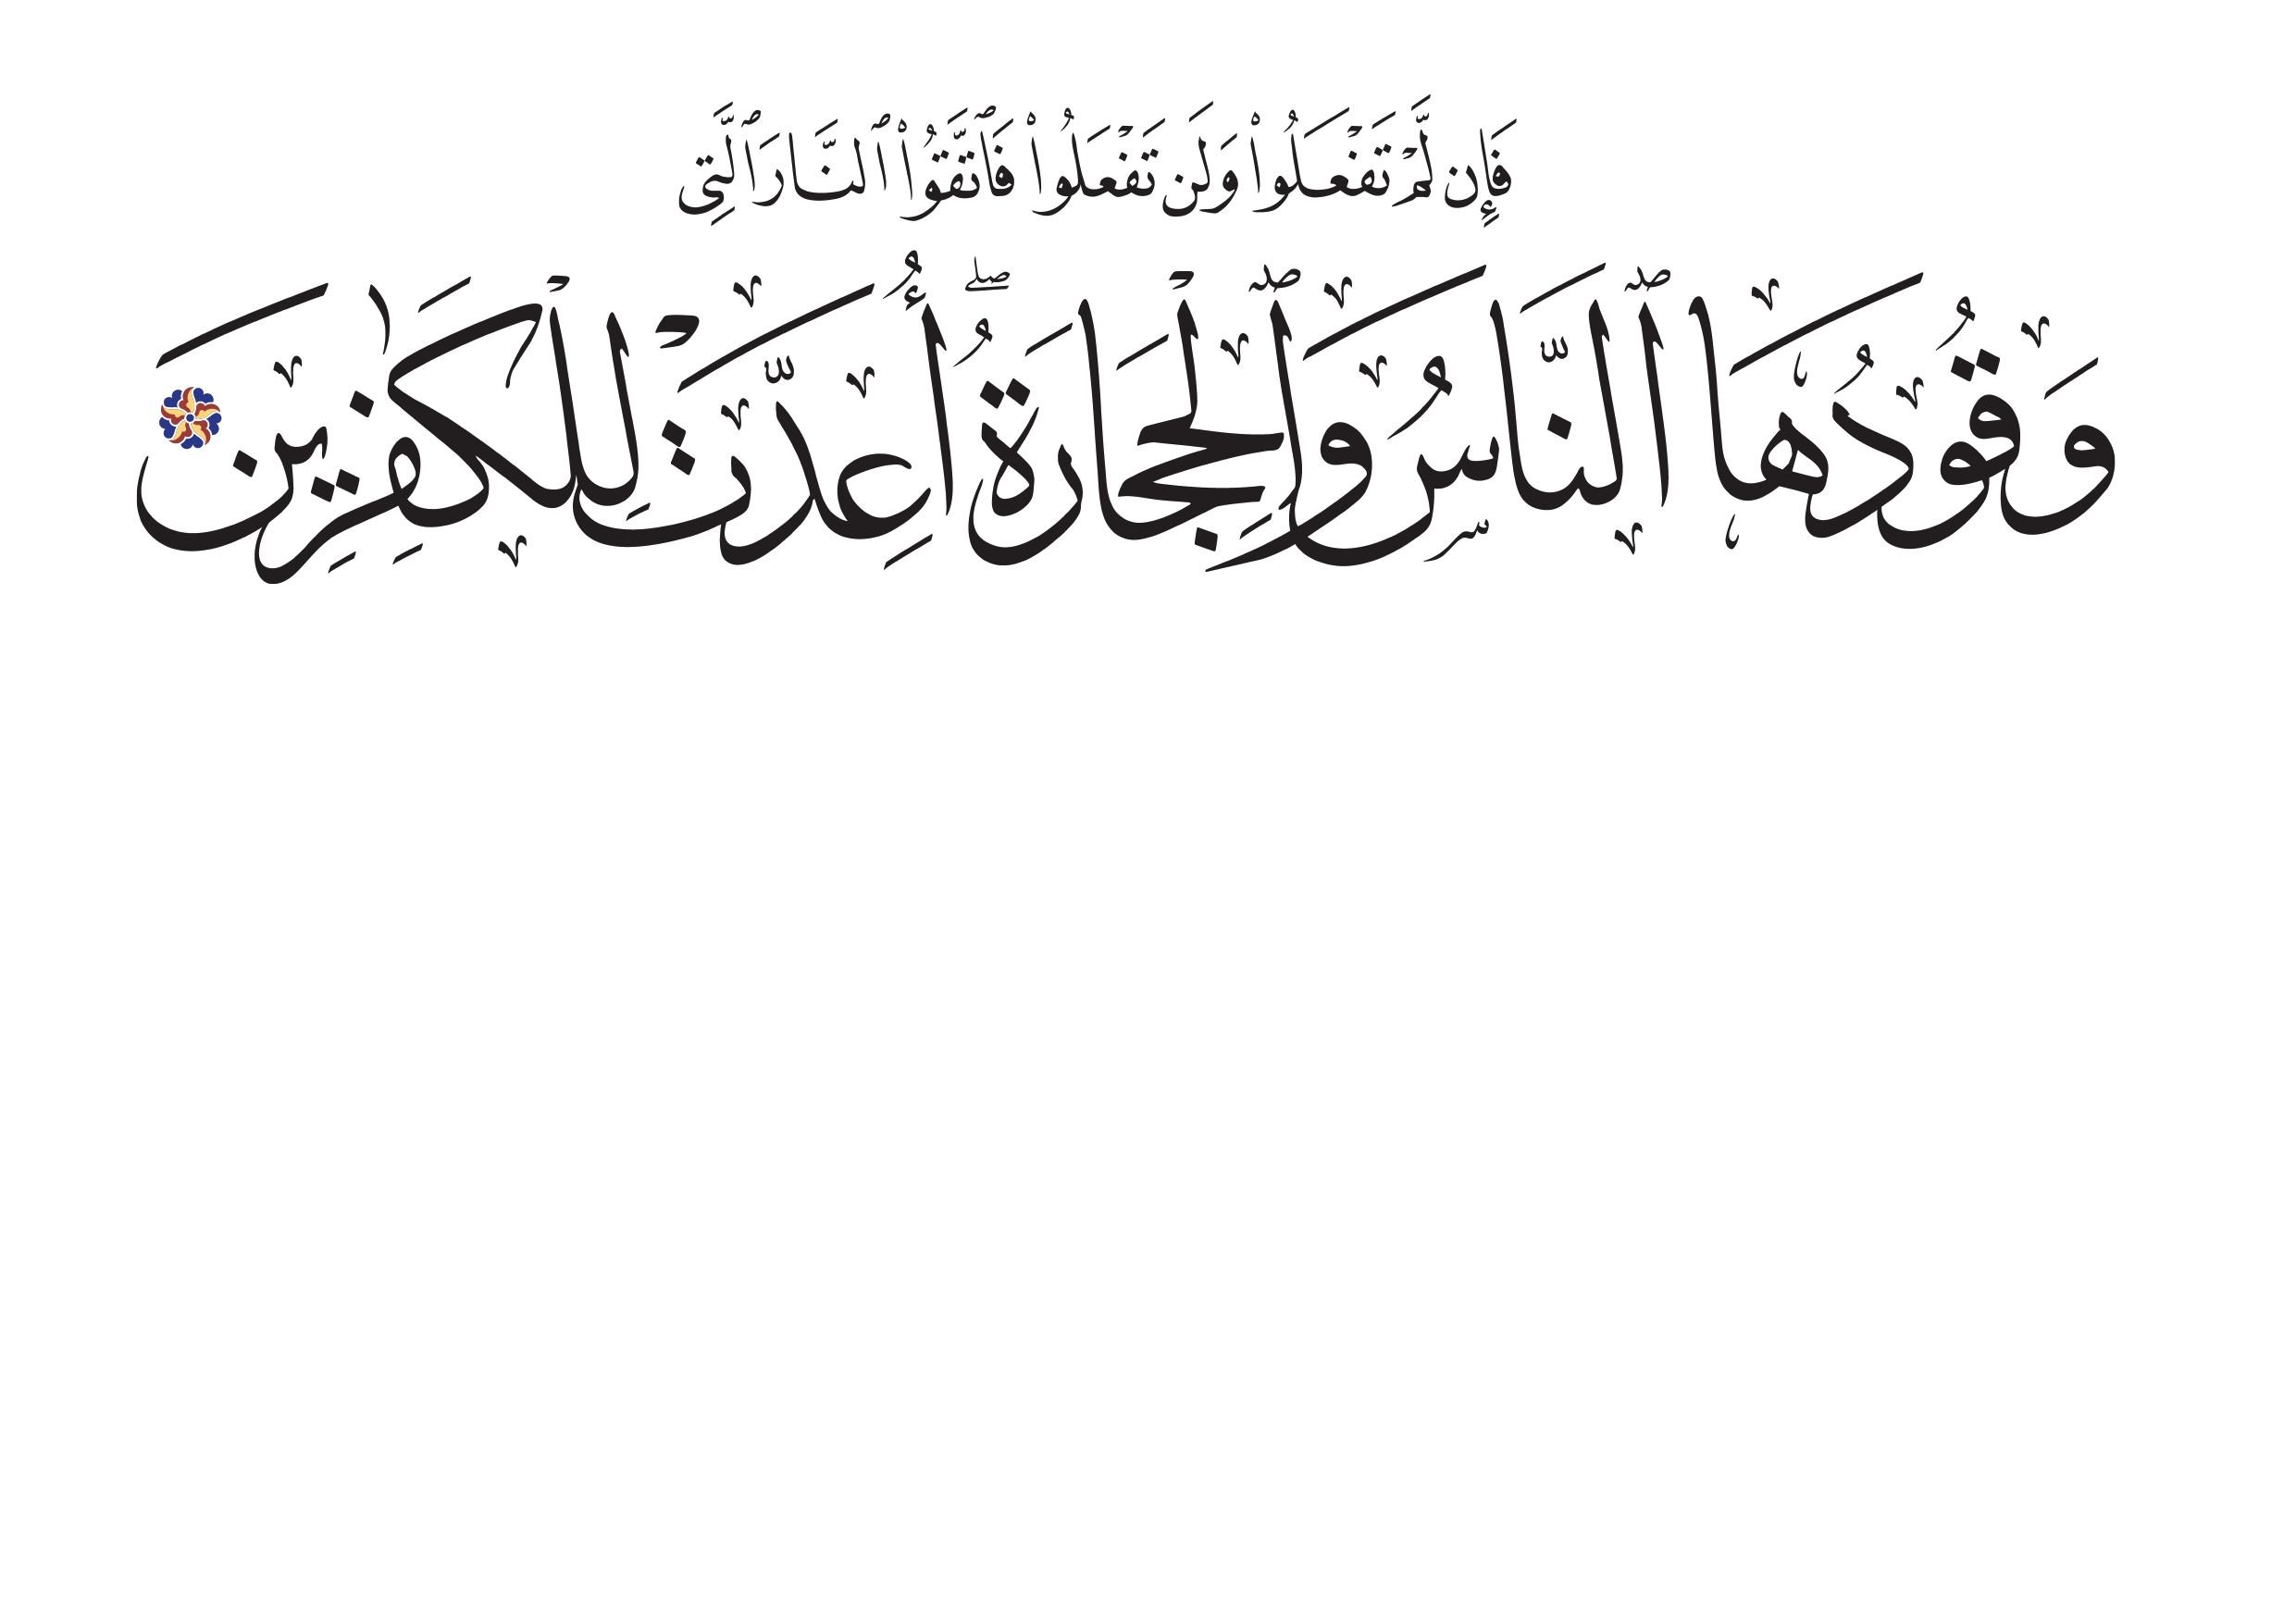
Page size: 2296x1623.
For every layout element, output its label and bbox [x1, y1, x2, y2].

picture [57, 57, 2179, 633]
